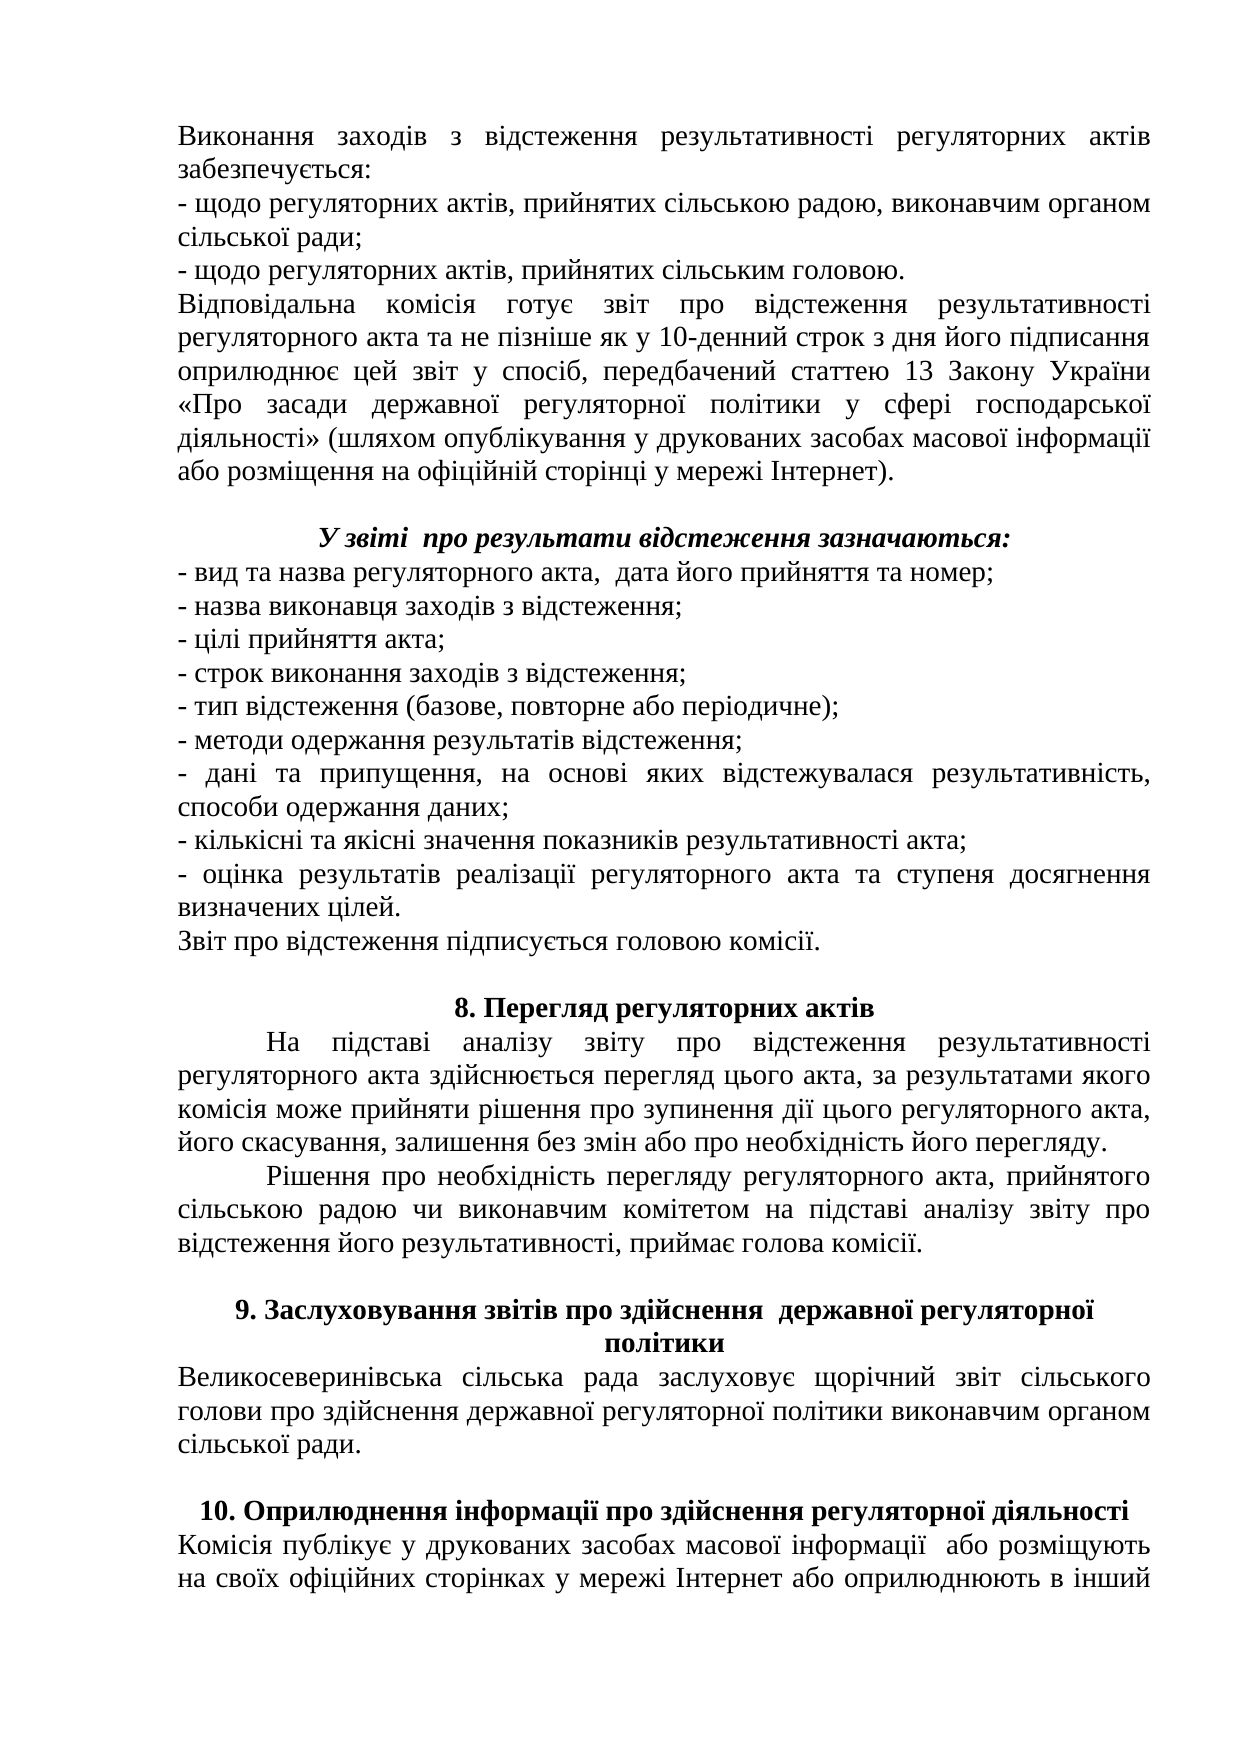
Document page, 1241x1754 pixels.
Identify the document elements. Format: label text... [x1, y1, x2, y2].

text На підставі аналізу звіту про відстеження результативності регуляторного акта здійснюється перегляд цього акта, за результатами якого комісія може прийняти рішення про зупинення дії цього регуляторного акта, його скасування, залишення без змін або про необхідність його перегляду. [177, 1024, 1152, 1158]
text - цілі прийняття акта; [177, 621, 1152, 655]
text 8. Перегляд регуляторних актів [177, 990, 1152, 1024]
text - щодо регуляторних актів, прийнятих сільським головою. [177, 252, 1152, 286]
text - вид та назва регуляторного акта, дата його прийняття та номер; [177, 554, 1152, 588]
text - тип відстеження (базове, повторне або періодичне); [177, 688, 1152, 722]
text - кількісні та якісні значення показників результативності акта; [177, 822, 1152, 856]
text Рішення про необхідність перегляду регуляторного акта, прийнятого сільською радою чи виконавчим комітетом на підставі аналізу звіту про відстеження його результативності, приймає голова комісії. [177, 1158, 1152, 1258]
text - строк виконання заходів з відстеження; [177, 655, 1152, 688]
text 9. Заслуховування звітів про здійснення державної регуляторної політики [177, 1292, 1152, 1359]
text - назва виконавця заходів з відстеження; [177, 588, 1152, 621]
text Відповідальна комісія готує звіт про відстеження результативності регуляторного акта та не пізніше як у 10-денний строк з дня його підписання оприлюднює цей звіт у спосіб, передбачений статтею 13 Закону України «Про засади державної регуляторної політики у сфері господарської діяльності» (шляхом опублікування у друкованих засобах масової інформації або розміщення на офіційній сторінці у мережі Інтернет). [177, 286, 1152, 487]
text - оцінка результатів реалізації регуляторного акта та ступеня досягнення визначених цілей. [177, 856, 1152, 923]
text - дані та припущення, на основі яких відстежувалася результативність, способи одержання даних; [177, 755, 1152, 822]
text 10. Оприлюднення інформації про здійснення регуляторної діяльності [177, 1493, 1152, 1527]
text Звіт про відстеження підписується головою комісії. [177, 923, 1152, 957]
text - методи одержання результатів відстеження; [177, 722, 1152, 755]
text Великосеверинівська сільська рада заслуховує щорічний звіт сільського голови про здійснення державної регуляторної політики виконавчим органом сільської ради. [177, 1359, 1152, 1460]
text - щодо регуляторних актів, прийнятих сільською радою, виконавчим органом сільської ради; [177, 185, 1152, 252]
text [177, 1527, 1152, 1594]
text Виконання заходів з відстеження результативності регуляторних актів забезпечується: [177, 118, 1152, 185]
text У звіті про результати відстеження зазначаються: [177, 521, 1152, 554]
